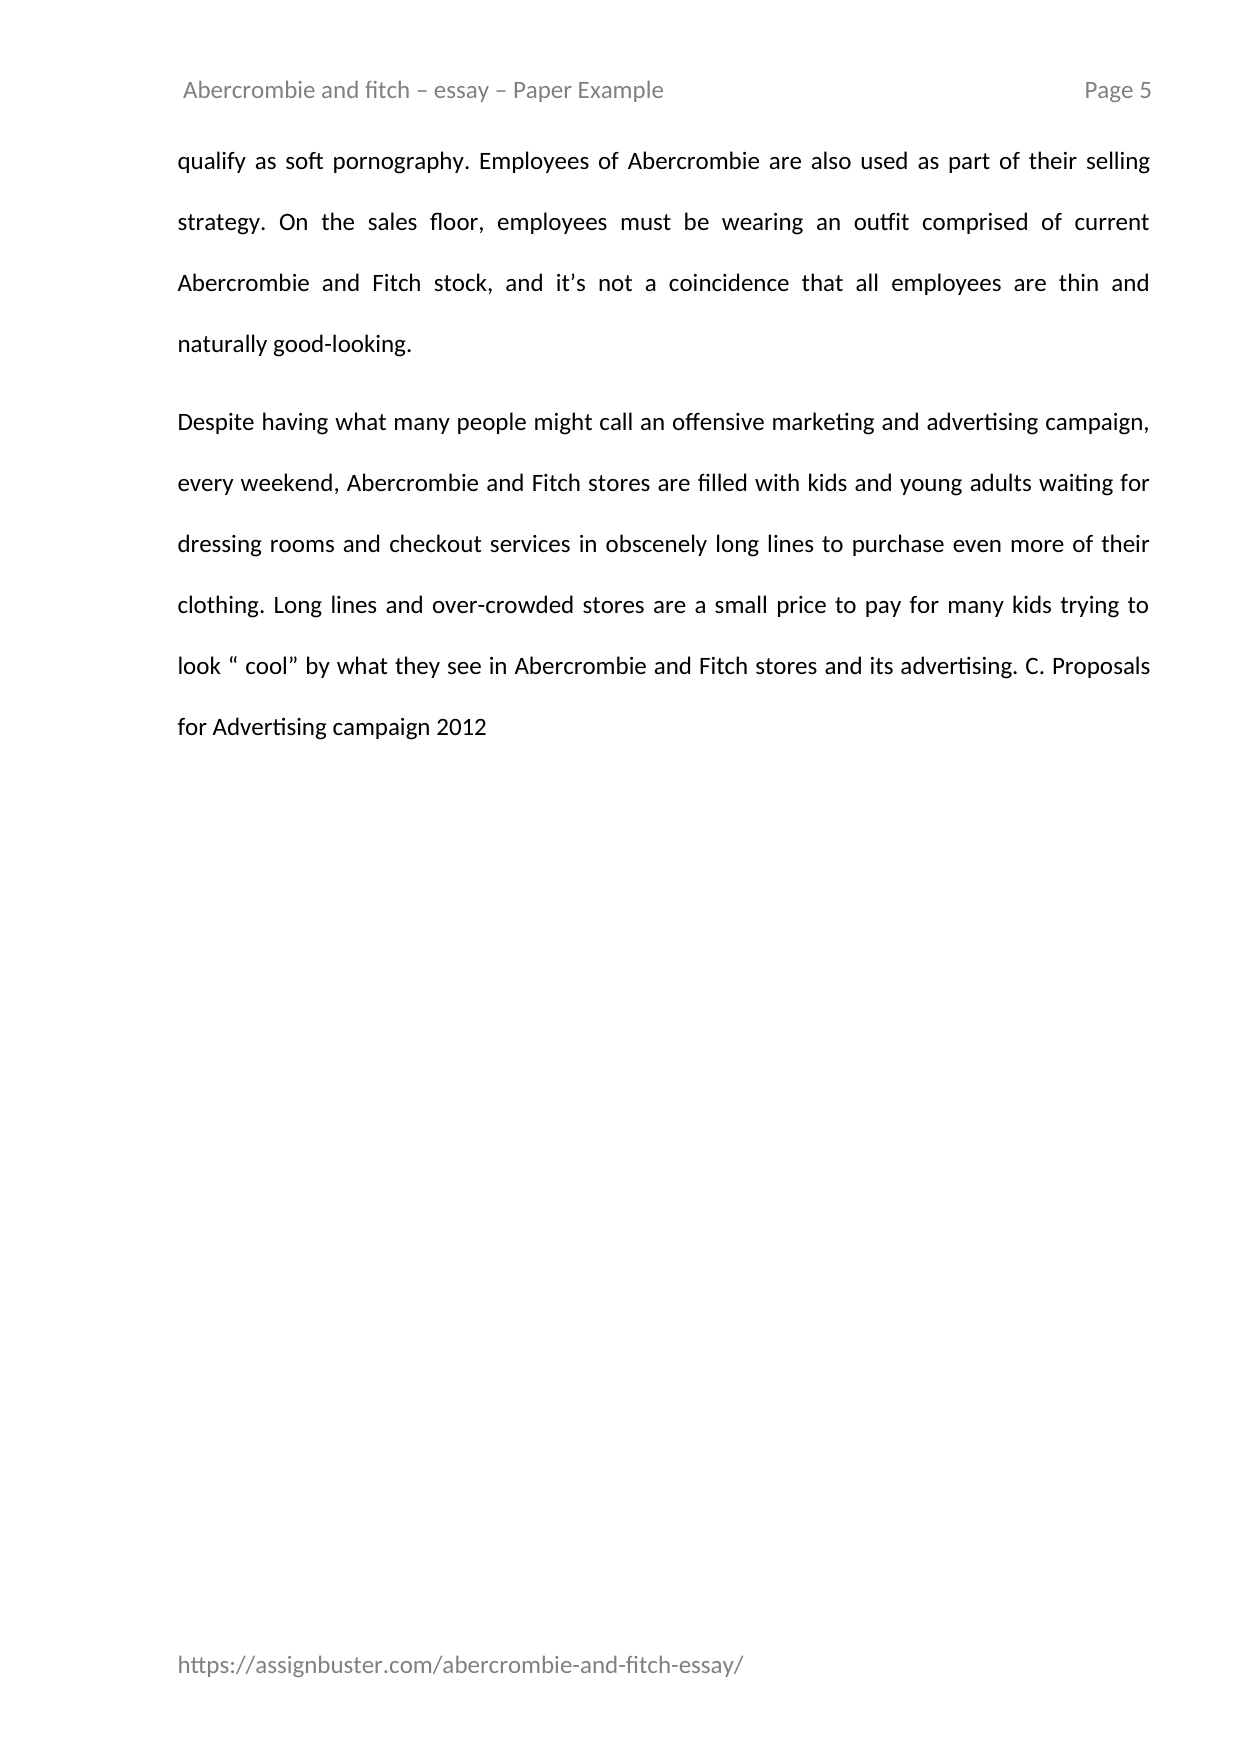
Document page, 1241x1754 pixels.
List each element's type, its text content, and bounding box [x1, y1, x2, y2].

text Despite having what many people might call an offensive marketing and advertising campaign, every weekend, Abercrombie and Fitch stores are filled with kids and young adults waiting for dressing rooms and checkout services in obscenely long lines to purchase even more of their clothing. Long lines and over-crowded stores are a small price to pay for many kids trying to look “ cool” by what they see in Abercrombie and Fitch stores and its advertising. C. Proposals for Advertising campaign 2012 [177, 406, 1152, 742]
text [177, 145, 1152, 359]
